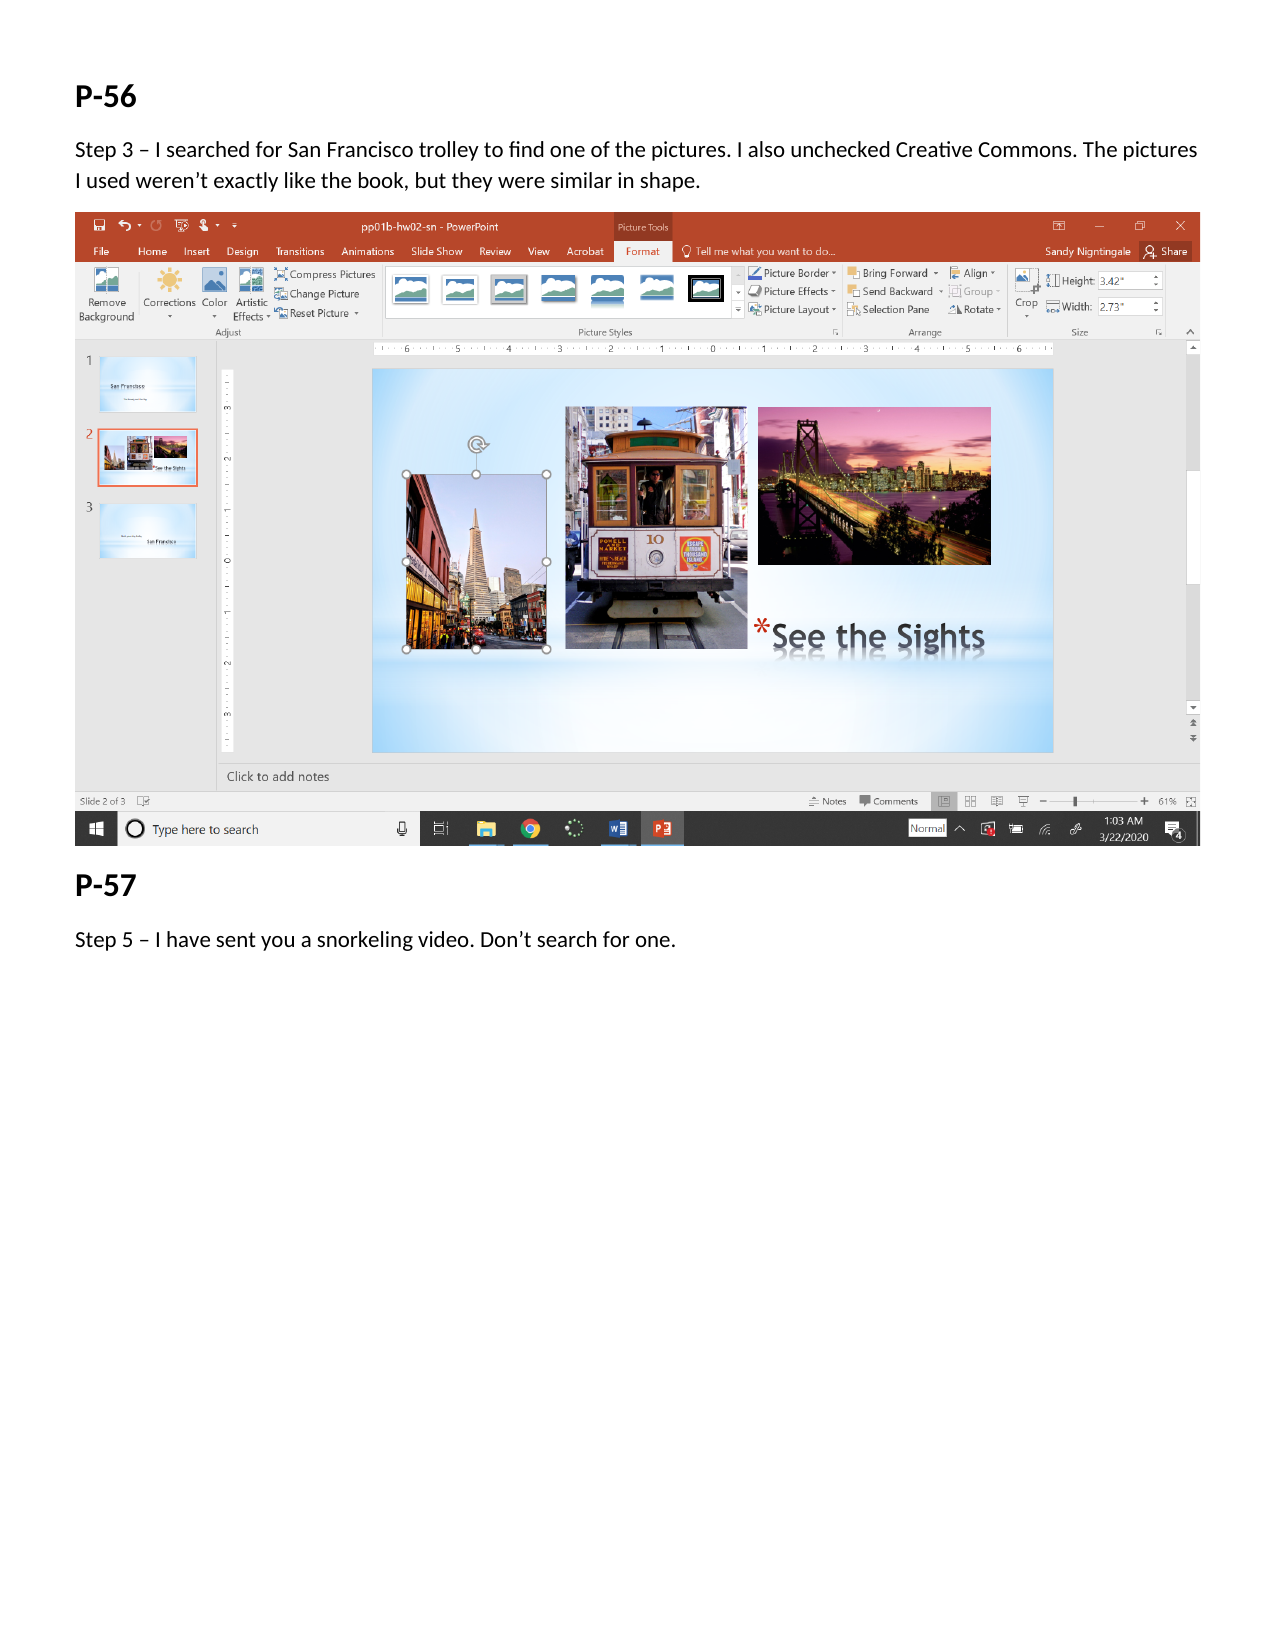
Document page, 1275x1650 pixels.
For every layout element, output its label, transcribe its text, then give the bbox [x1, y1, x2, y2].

text P-56 [75, 75, 1200, 116]
picture [75, 212, 1200, 846]
text Step 5 – I have sent you a snorkeling video. Don’t search for one. [75, 925, 1200, 953]
text Step 3 – I searched for San Francisco trolley to find one of the pictures. I also unchecked Creative Commons. The pictures I used weren’t exactly like the book, but they were similar in shape. [75, 136, 1200, 194]
text P-57 [75, 864, 1200, 905]
